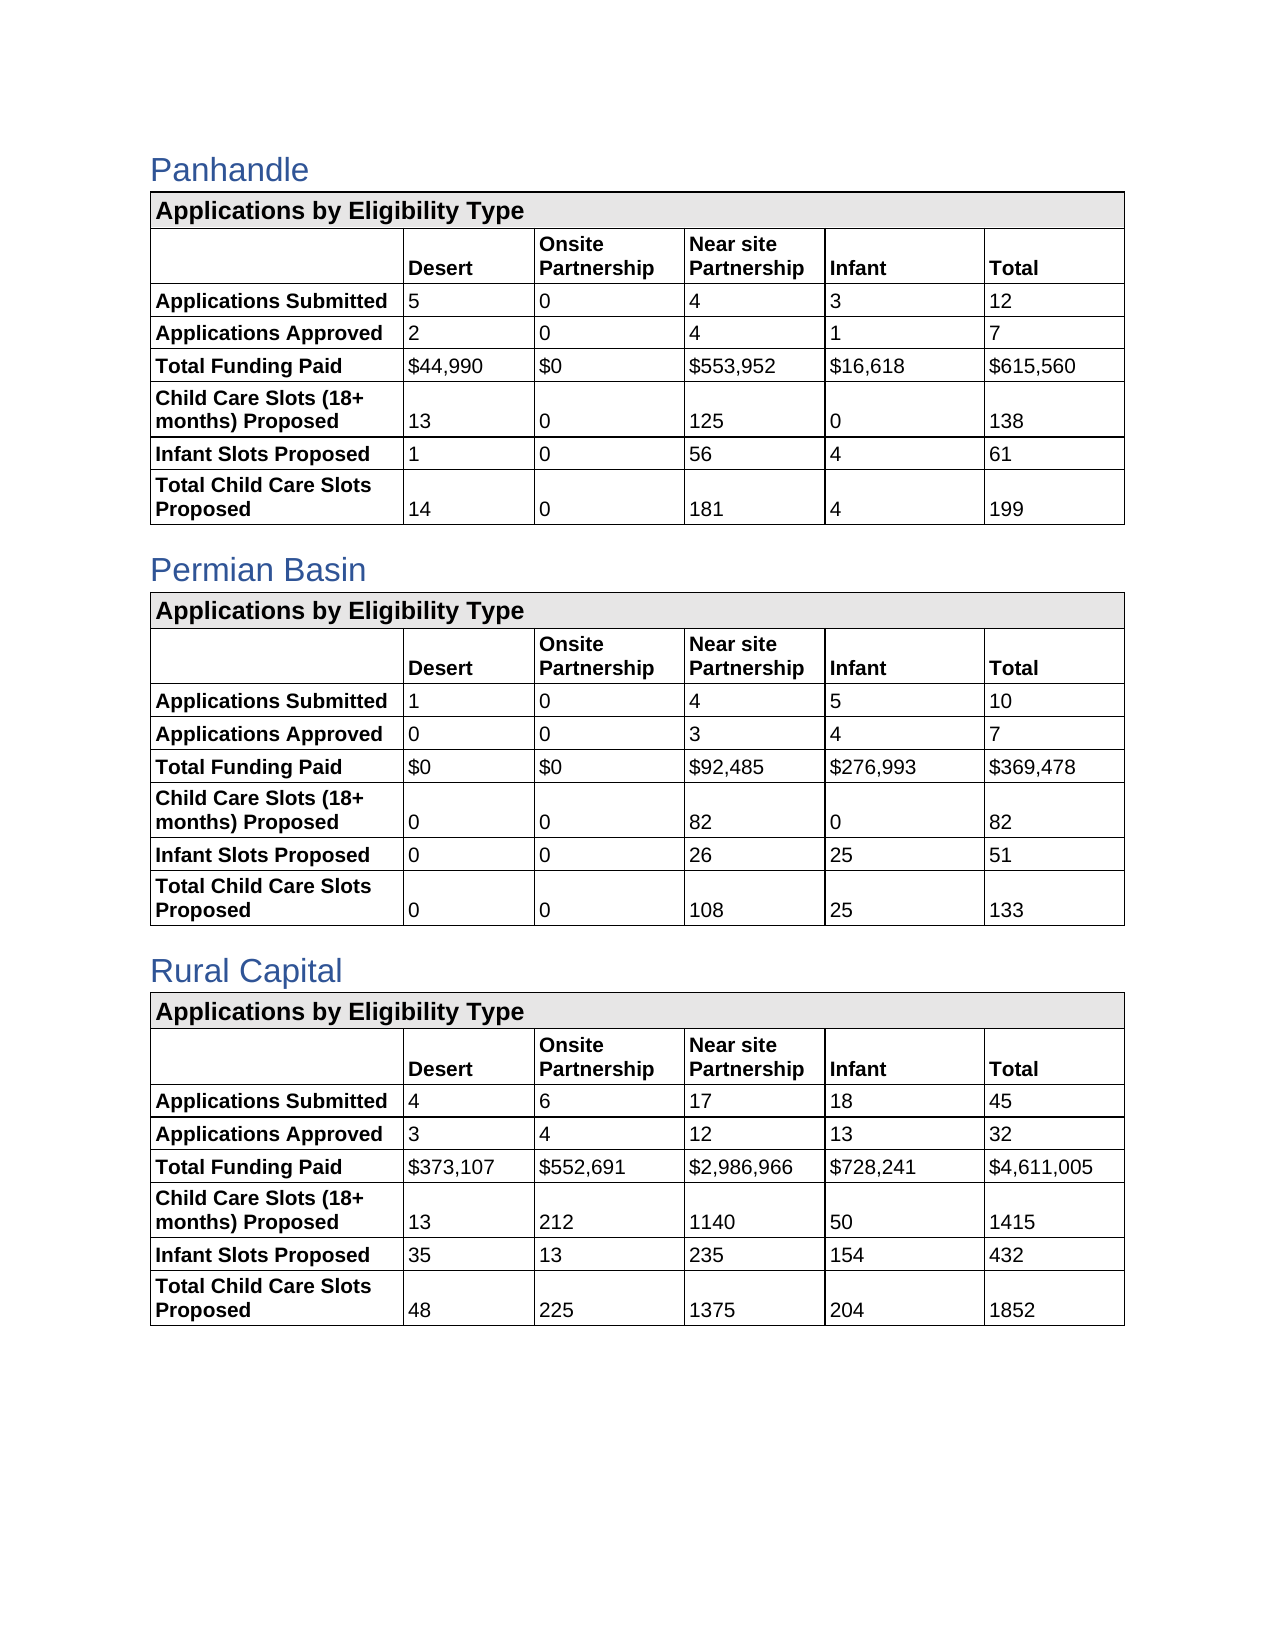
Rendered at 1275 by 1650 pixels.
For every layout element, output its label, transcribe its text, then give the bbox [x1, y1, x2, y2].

table_cell 4 [826, 438, 984, 469]
table_cell Child Care Slots (18+ months) Proposed [151, 783, 403, 837]
table_cell $44,990 [404, 349, 534, 381]
table_cell 125 [685, 382, 824, 436]
table_cell 4 [826, 717, 984, 749]
table_cell 82 [685, 783, 824, 837]
table_cell 7 [985, 717, 1124, 749]
table_cell 225 [535, 1271, 684, 1325]
table_cell 50 [826, 1183, 984, 1237]
table_cell 0 [535, 284, 684, 316]
table_cell Child Care Slots (18+ months) Proposed [151, 382, 403, 436]
table_cell 0 [535, 438, 684, 469]
table_cell Onsite Partnership [535, 1029, 684, 1083]
table_cell 181 [685, 470, 824, 524]
table_cell 1140 [685, 1183, 824, 1237]
table_cell 18 [826, 1085, 984, 1116]
table_cell 13 [826, 1118, 984, 1149]
table_cell Infant Slots Proposed [151, 1238, 403, 1270]
table_cell $4,611,005 [985, 1150, 1124, 1182]
table_cell Applications Approved [151, 717, 403, 749]
table_cell 1 [404, 438, 534, 469]
table_cell $0 [535, 349, 684, 381]
table_cell 45 [985, 1085, 1124, 1116]
table_cell 4 [404, 1085, 534, 1116]
table_cell Total [985, 229, 1124, 283]
table_cell 32 [985, 1118, 1124, 1149]
table_cell Desert [404, 1029, 534, 1083]
table_cell Applications Approved [151, 1118, 403, 1149]
table_cell $369,478 [985, 750, 1124, 782]
table_cell Total Child Care Slots Proposed [151, 470, 403, 524]
table_cell 1 [404, 684, 534, 716]
table_cell 5 [404, 284, 534, 316]
table_cell [151, 1029, 403, 1083]
table_cell Child Care Slots (18+ months) Proposed [151, 1183, 403, 1237]
table_cell Infant [826, 1029, 984, 1083]
table_cell Infant Slots Proposed [151, 838, 403, 869]
table_cell 17 [685, 1085, 824, 1116]
table_cell 204 [826, 1271, 984, 1325]
table_cell 10 [985, 684, 1124, 716]
table_cell 3 [826, 284, 984, 316]
table_cell 0 [404, 838, 534, 869]
table_cell Applications Submitted [151, 284, 403, 316]
table_cell $615,560 [985, 349, 1124, 381]
table_cell 0 [535, 317, 684, 348]
table_cell Onsite Partnership [535, 229, 684, 283]
table_cell 432 [985, 1238, 1124, 1270]
table_cell 212 [535, 1183, 684, 1237]
table_cell Applications Approved [151, 317, 403, 348]
table_cell 2 [404, 317, 534, 348]
table_cell 4 [826, 470, 984, 524]
table_cell 0 [535, 783, 684, 837]
table_cell 138 [985, 382, 1124, 436]
table_header Applications by Eligibility Type [151, 193, 1124, 227]
table_cell 1375 [685, 1271, 824, 1325]
table_cell 235 [685, 1238, 824, 1270]
table_cell 1 [826, 317, 984, 348]
table_cell Applications Submitted [151, 684, 403, 716]
table_cell $373,107 [404, 1150, 534, 1182]
table_cell Applications Submitted [151, 1085, 403, 1116]
table_cell Total [985, 629, 1124, 683]
table_cell Onsite Partnership [535, 629, 684, 683]
table_cell [151, 229, 403, 283]
table_cell 3 [404, 1118, 534, 1149]
table_cell 0 [404, 871, 534, 925]
table_cell Infant Slots Proposed [151, 438, 403, 469]
table_cell $92,485 [685, 750, 824, 782]
table_cell 13 [404, 1183, 534, 1237]
table_cell 1415 [985, 1183, 1124, 1237]
table_cell $16,618 [826, 349, 984, 381]
table_cell 48 [404, 1271, 534, 1325]
subtitle Panhandle [150, 150, 1125, 188]
table_cell 7 [985, 317, 1124, 348]
table_cell 0 [826, 382, 984, 436]
table_cell Near site Partnership [685, 229, 824, 283]
table_cell 35 [404, 1238, 534, 1270]
table_cell $552,691 [535, 1150, 684, 1182]
table_cell 25 [826, 871, 984, 925]
subtitle Permian Basin [150, 550, 1125, 589]
table_cell 0 [404, 783, 534, 837]
table_cell 199 [985, 470, 1124, 524]
table_cell 0 [535, 717, 684, 749]
table_cell 1852 [985, 1271, 1124, 1325]
table_cell Total [985, 1029, 1124, 1083]
table_cell $0 [535, 750, 684, 782]
table_cell Near site Partnership [685, 1029, 824, 1083]
table_cell Desert [404, 629, 534, 683]
table_cell 133 [985, 871, 1124, 925]
table_cell Total Funding Paid [151, 349, 403, 381]
table_cell 4 [535, 1118, 684, 1149]
table_cell 0 [826, 783, 984, 837]
table_cell $0 [404, 750, 534, 782]
table_cell 3 [685, 717, 824, 749]
table_cell 0 [535, 382, 684, 436]
table_cell 26 [685, 838, 824, 869]
table_cell 0 [535, 684, 684, 716]
table_header Applications by Eligibility Type [151, 593, 1124, 628]
table_cell 0 [404, 717, 534, 749]
table_header Applications by Eligibility Type [151, 993, 1124, 1028]
table_cell Total Funding Paid [151, 1150, 403, 1182]
table_cell Total Child Care Slots Proposed [151, 1271, 403, 1325]
table_cell Desert [404, 229, 534, 283]
table_cell 14 [404, 470, 534, 524]
table_cell $2,986,966 [685, 1150, 824, 1182]
table_cell Total Funding Paid [151, 750, 403, 782]
table_cell 0 [535, 470, 684, 524]
table_cell 154 [826, 1238, 984, 1270]
table_cell 0 [535, 871, 684, 925]
table_cell 4 [685, 317, 824, 348]
table_cell 4 [685, 684, 824, 716]
table_cell 108 [685, 871, 824, 925]
table_cell 25 [826, 838, 984, 869]
table_cell 82 [985, 783, 1124, 837]
table_cell Total Child Care Slots Proposed [151, 871, 403, 925]
table_cell 0 [535, 838, 684, 869]
table_cell 12 [985, 284, 1124, 316]
table_cell 61 [985, 438, 1124, 469]
table_cell [151, 629, 403, 683]
table_cell 4 [685, 284, 824, 316]
table_cell 13 [535, 1238, 684, 1270]
table_cell $276,993 [826, 750, 984, 782]
table_cell Infant [826, 229, 984, 283]
table_cell 12 [685, 1118, 824, 1149]
table_cell 56 [685, 438, 824, 469]
table_cell 13 [404, 382, 534, 436]
table_cell Infant [826, 629, 984, 683]
table_cell $728,241 [826, 1150, 984, 1182]
table_cell 6 [535, 1085, 684, 1116]
table_cell $553,952 [685, 349, 824, 381]
table_cell 5 [826, 684, 984, 716]
subtitle Rural Capital [150, 951, 1125, 989]
table_cell 51 [985, 838, 1124, 869]
table_cell Near site Partnership [685, 629, 824, 683]
